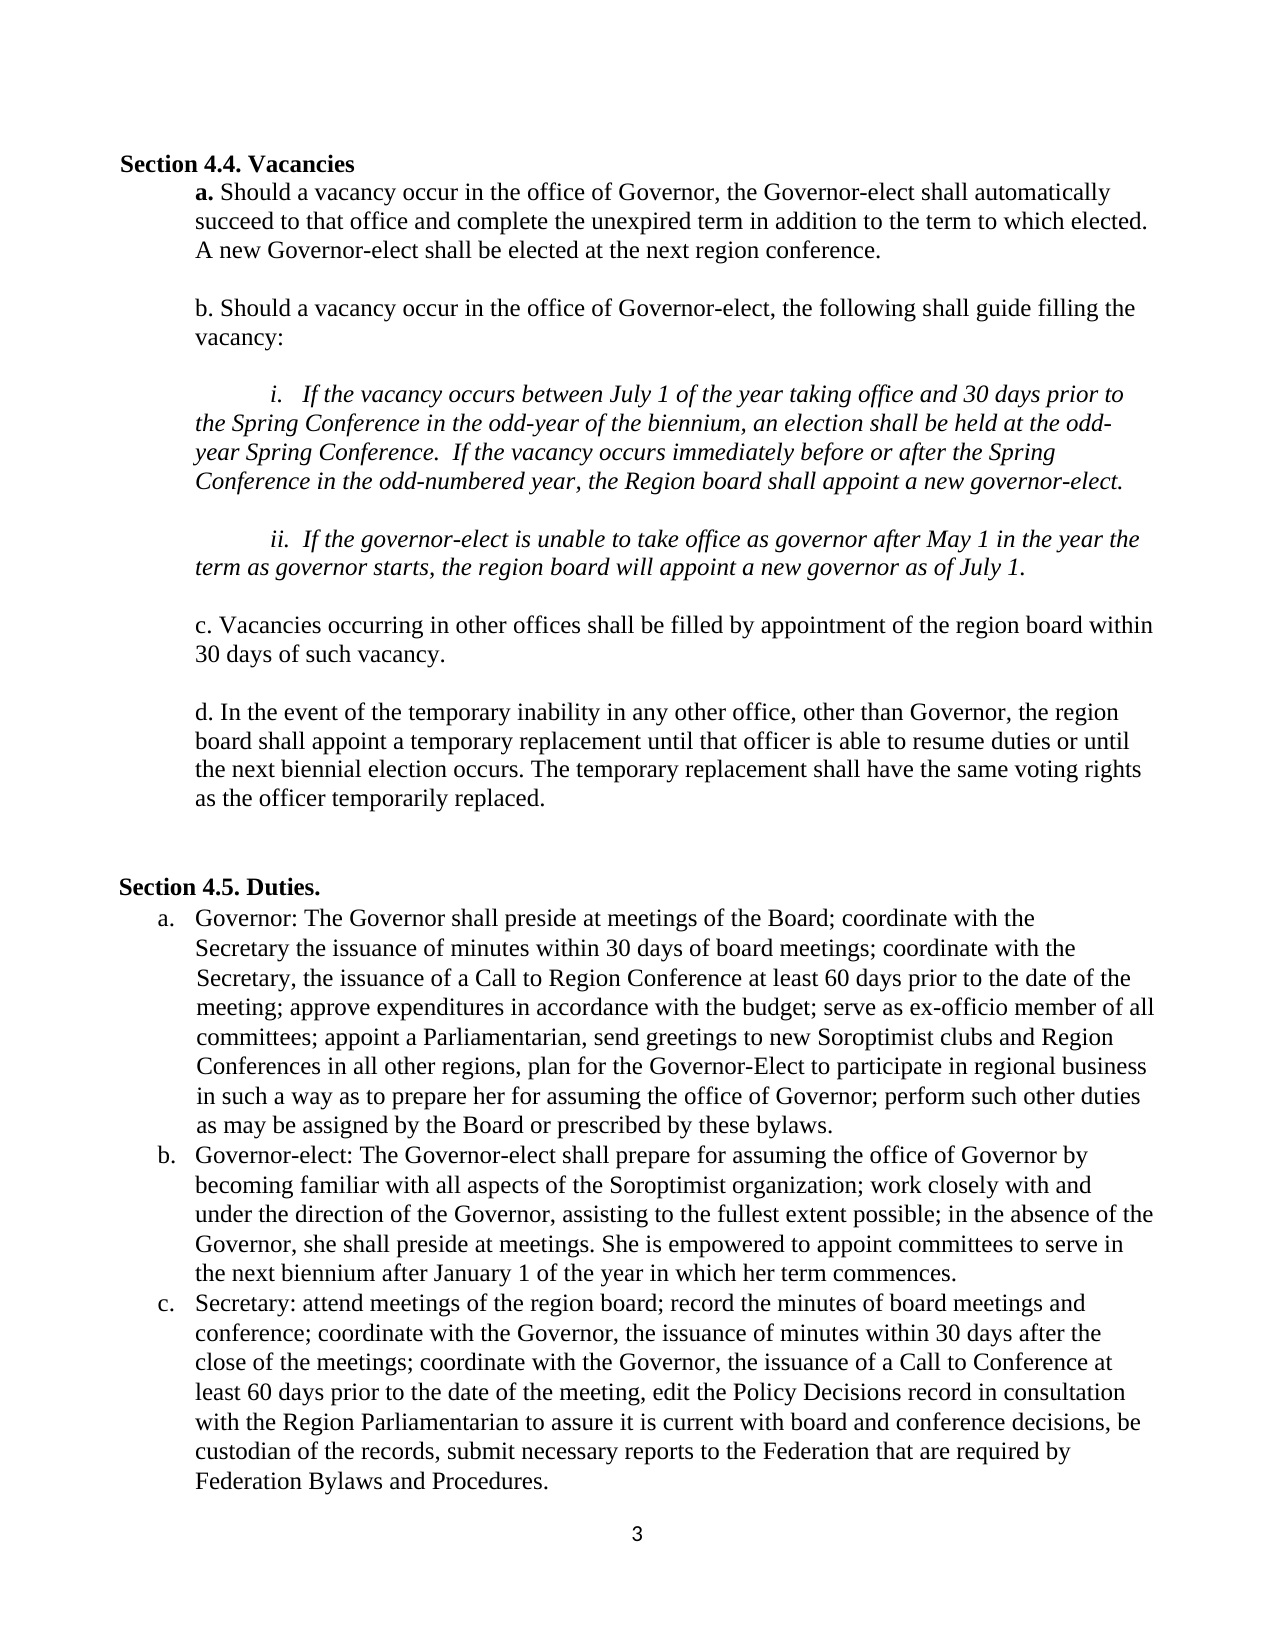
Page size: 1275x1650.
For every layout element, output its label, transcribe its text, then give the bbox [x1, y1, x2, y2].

text c. Vacancies occurring in other offices shall be filled by appointment of the region board within 30 days of such vacancy. [195, 610, 1155, 668]
text d. In the event of the temporary inability in any other office, other than Governor, the region board shall appoint a temporary replacement until that officer is able to resume duties or until the next biennial election occurs. The temporary replacement shall have the same voting rights as the officer temporarily replaced. [195, 697, 1155, 812]
text i. If the vacancy occurs between July 1 of the year taking office and 30 days prior to the Spring Conference in the odd-year of the biennium, an election shall be held at the odd-year Spring Conference. If the vacancy occurs immediately before or after the Spring Conference in the odd-numbered year, the Region board shall appoint a new governor-elect. [195, 379, 1155, 494]
list Governor: The Governor shall preside at meetings of the Board; coordinate with the [157, 903, 1155, 932]
text b. Should a vacancy occur in the office of Governor-elect, the following shall guide filling the vacancy: [195, 293, 1155, 350]
text Section 4.5. Duties. [118, 872, 1155, 901]
list Governor-elect: The Governor-elect shall prepare for assuming the office of Governor by becoming familiar with all aspects of the Soroptimist organization; work closely with and under the direction of the Governor, assisting to the fullest extent possible; in the absence of the Governor, she shall preside at meetings. She is empowered to appoint committees to serve in the next biennium after January 1 of the year in which her term commences. [157, 1140, 1155, 1287]
text a. Should a vacancy occur in the office of Governor, the Governor-elect shall automatically succeed to that office and complete the unexpired term in addition to the term to which elected. A new Governor-elect shall be elected at the next region conference. [195, 177, 1155, 264]
list Secretary: attend meetings of the region board; record the minutes of board meetings and conference; coordinate with the Governor, the issuance of minutes within 30 days after the close of the meetings; coordinate with the Governor, the issuance of a Call to Conference at least 60 days prior to the date of the meeting, edit the Policy Decisions record in consultation with the Region Parliamentarian to assure it is current with board and conference decisions, be custodian of the records, submit necessary reports to the Federation that are required by Federation Bylaws and Procedures. [157, 1288, 1155, 1494]
text ii. If the governor-elect is unable to take office as governor after May 1 in the year the term as governor starts, the region board will appoint a new governor as of July 1. [195, 524, 1155, 581]
text Section 4.4. Vacancies [120, 149, 1155, 177]
text Secretary the issuance of minutes within 30 days of board meetings; coordinate with the Secretary, the issuance of a Call to Region Conference at least 60 days prior to the date of the meeting; approve expenditures in accordance with the budget; serve as ex-officio member of all committees; appoint a Parliamentarian, send greetings to new Soroptimist clubs and Region Conferences in all other regions, plan for the Governor-Elect to participate in regional business in such a way as to prepare her for assuming the office of Governor; perform such other duties as may be assigned by the Board or prescribed by these bylaws. [195, 933, 1155, 1139]
